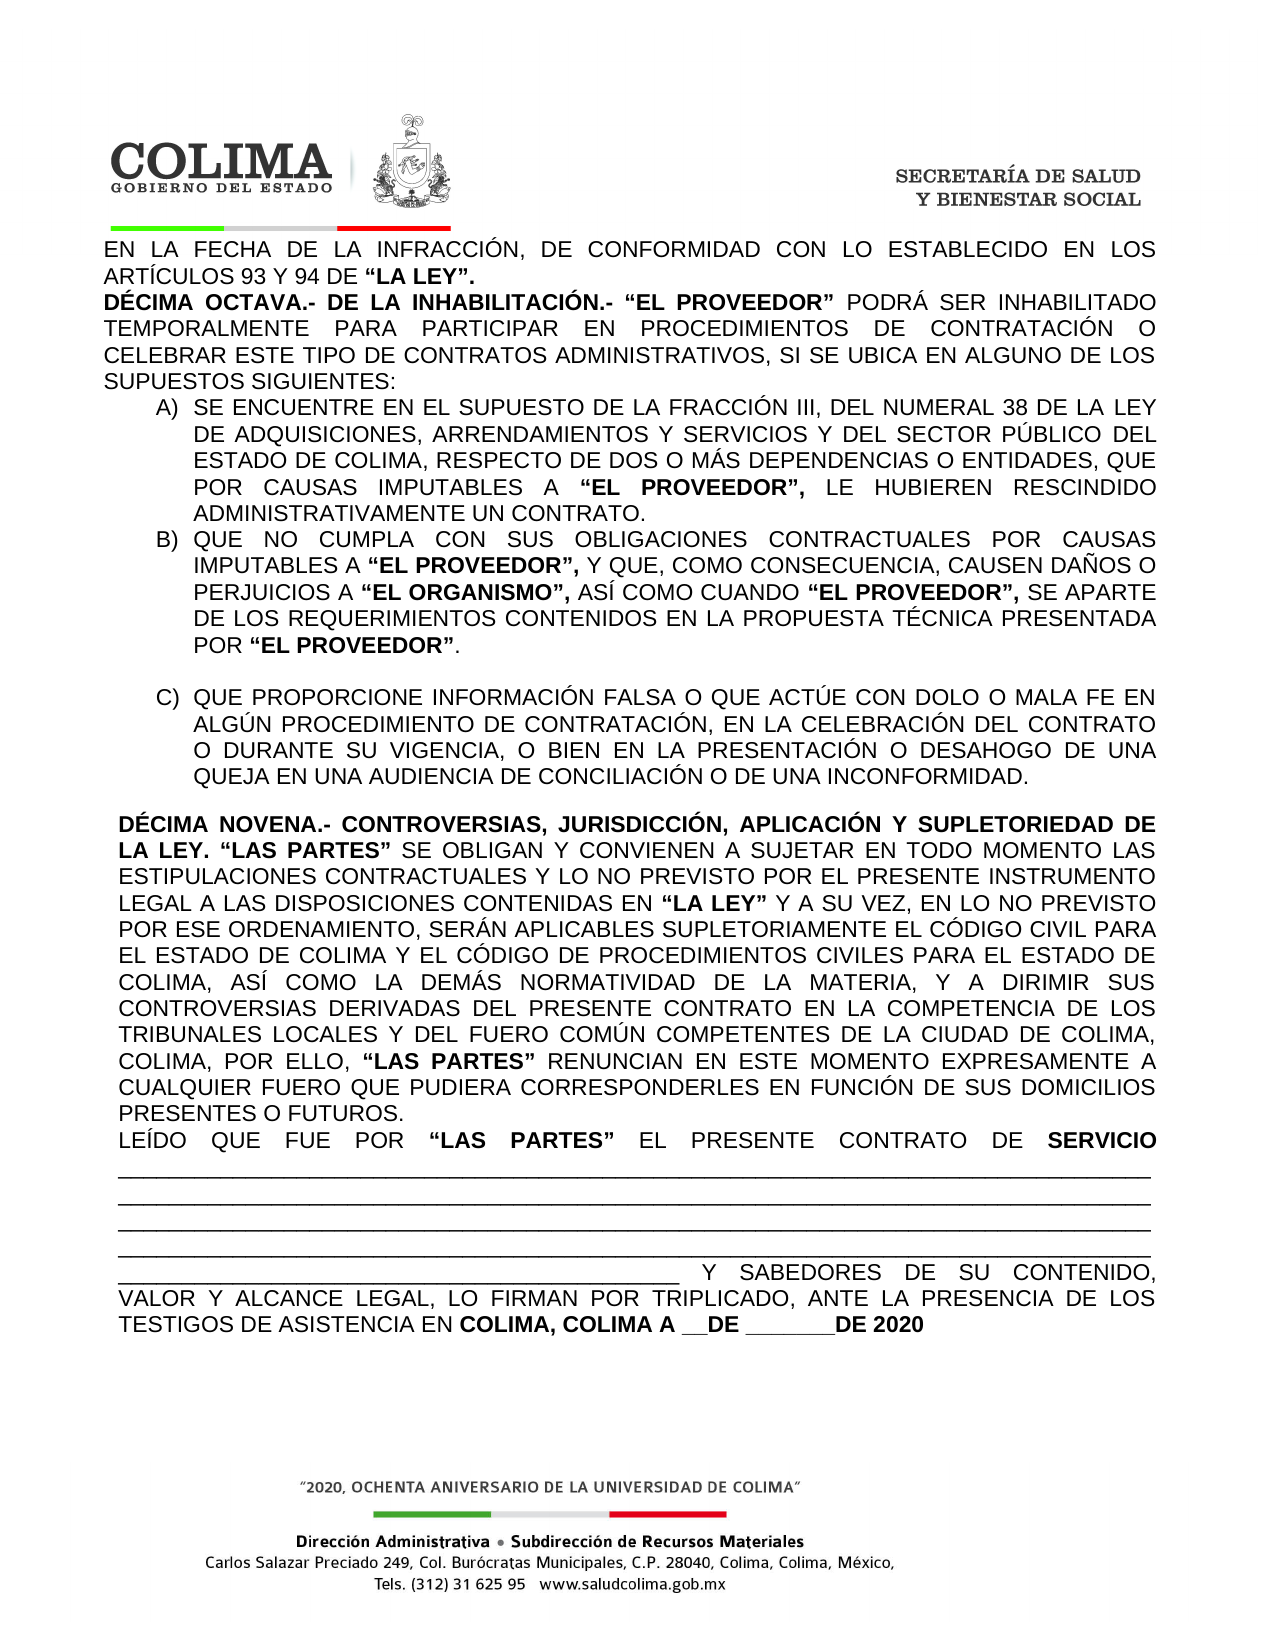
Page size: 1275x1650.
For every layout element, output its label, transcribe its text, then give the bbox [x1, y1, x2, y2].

list QUE PROPORCIONE INFORMACIÓN FALSA O QUE ACTÚE CON DOLO O MALA FE EN ALGÚN PROCEDIMIENTO DE CONTRATACIÓN, EN LA CELEBRACIÓN DEL CONTRATO O DURANTE SU VIGENCIA, O BIEN EN LA PRESENTACIÓN O DESAHOGO DE UNA QUEJA EN UNA AUDIENCIA DE CONCILIACIÓN O DE UNA INCONFORMIDAD. [156, 737, 1157, 842]
text DÉCIMA OCTAVA.- DE LA INHABILITACIÓN.- “EL PROVEEDOR” PODRÁ SER INHABILITADO TEMPORALMENTE PARA PARTICIPAR EN PROCEDIMIENTOS DE CONTRATACIÓN O CELEBRAR ESTE TIPO DE CONTRATOS ADMINISTRATIVOS, SI SE UBICA EN ALGUNO DE LOS SUPUESTOS SIGUIENTES: [103, 342, 1157, 447]
text DÉCIMA NOVENA.- CONTROVERSIAS, JURISDICCIÓN, APLICACIÓN Y SUPLETORIEDAD DE LA LEY. “LAS PARTES” SE OBLIGAN Y CONVIENEN A SUJETAR EN TODO MOMENTO LAS ESTIPULACIONES CONTRACTUALES Y LO NO PREVISTO POR EL PRESENTE INSTRUMENTO LEGAL A LAS DISPOSICIONES CONTENIDAS EN “LA LEY” Y A SU VEZ, EN LO NO PREVISTO POR ESE ORDENAMIENTO, SERÁN APLICABLES SUPLETORIAMENTE EL CÓDIGO CIVIL PARA EL ESTADO DE COLIMA Y EL CÓDIGO DE PROCEDIMIENTOS CIVILES PARA EL ESTADO DE COLIMA, ASÍ COMO LA DEMÁS NORMATIVIDAD DE LA MATERIA, Y A DIRIMIR SUS CONTROVERSIAS DERIVADAS DEL PRESENTE CONTRATO EN LA COMPETENCIA DE LOS TRIBUNALES LOCALES Y DEL FUERO COMÚN COMPETENTES DE LA CIUDAD DE COLIMA, COLIMA, POR ELLO, “LAS PARTES” RENUNCIAN EN ESTE MOMENTO EXPRESAMENTE A CUALQUIER FUERO QUE PUDIERA CORRESPONDERLES EN FUNCIÓN DE SUS DOMICILIOS PRESENTES O FUTUROS. [118, 863, 1157, 1179]
list QUE NO CUMPLA CON SUS OBLIGACIONES CONTRACTUALES POR CAUSAS IMPUTABLES A “EL PROVEEDOR”, Y QUE, COMO CONSECUENCIA, CAUSEN DAÑOS O PERJUICIOS A “EL ORGANISMO”, ASÍ COMO CUANDO “EL PROVEEDOR”, SE APARTE DE LOS REQUERIMIENTOS CONTENIDOS EN LA PROPUESTA TÉCNICA PRESENTADA POR “EL PROVEEDOR”. [156, 579, 1157, 711]
text LEÍDO QUE FUE POR “LAS PARTES” EL PRESENTE CONTRATO DE SERVICIO ________________________________________________________________________________________________________________________________________________________________________________________________________________________________________________________________________________________________________________________________________________________________________________ Y SABEDORES DE SU CONTENIDO, VALOR Y ALCANCE LEGAL, LO FIRMAN POR TRIPLICADO, ANTE LA PRESENCIA DE LOS TESTIGOS DE ASISTENCIA EN COLIMA, COLIMA A __DE _______DE 2020 [118, 1179, 1157, 1390]
picture [0, 29, 1258, 255]
picture [0, 1462, 1189, 1622]
list SE ENCUENTRE EN EL SUPUESTO DE LA FRACCIÓN III, DEL NUMERAL 38 DE LA LEY DE ADQUISICIONES, ARRENDAMIENTOS Y SERVICIOS Y DEL SECTOR PÚBLICO DEL ESTADO DE COLIMA, RESPECTO DE DOS O MÁS DEPENDENCIAS O ENTIDADES, QUE POR CAUSAS IMPUTABLES A “EL PROVEEDOR”, LE HUBIEREN RESCINDIDO ADMINISTRATIVAMENTE UN CONTRATO. [156, 447, 1157, 579]
